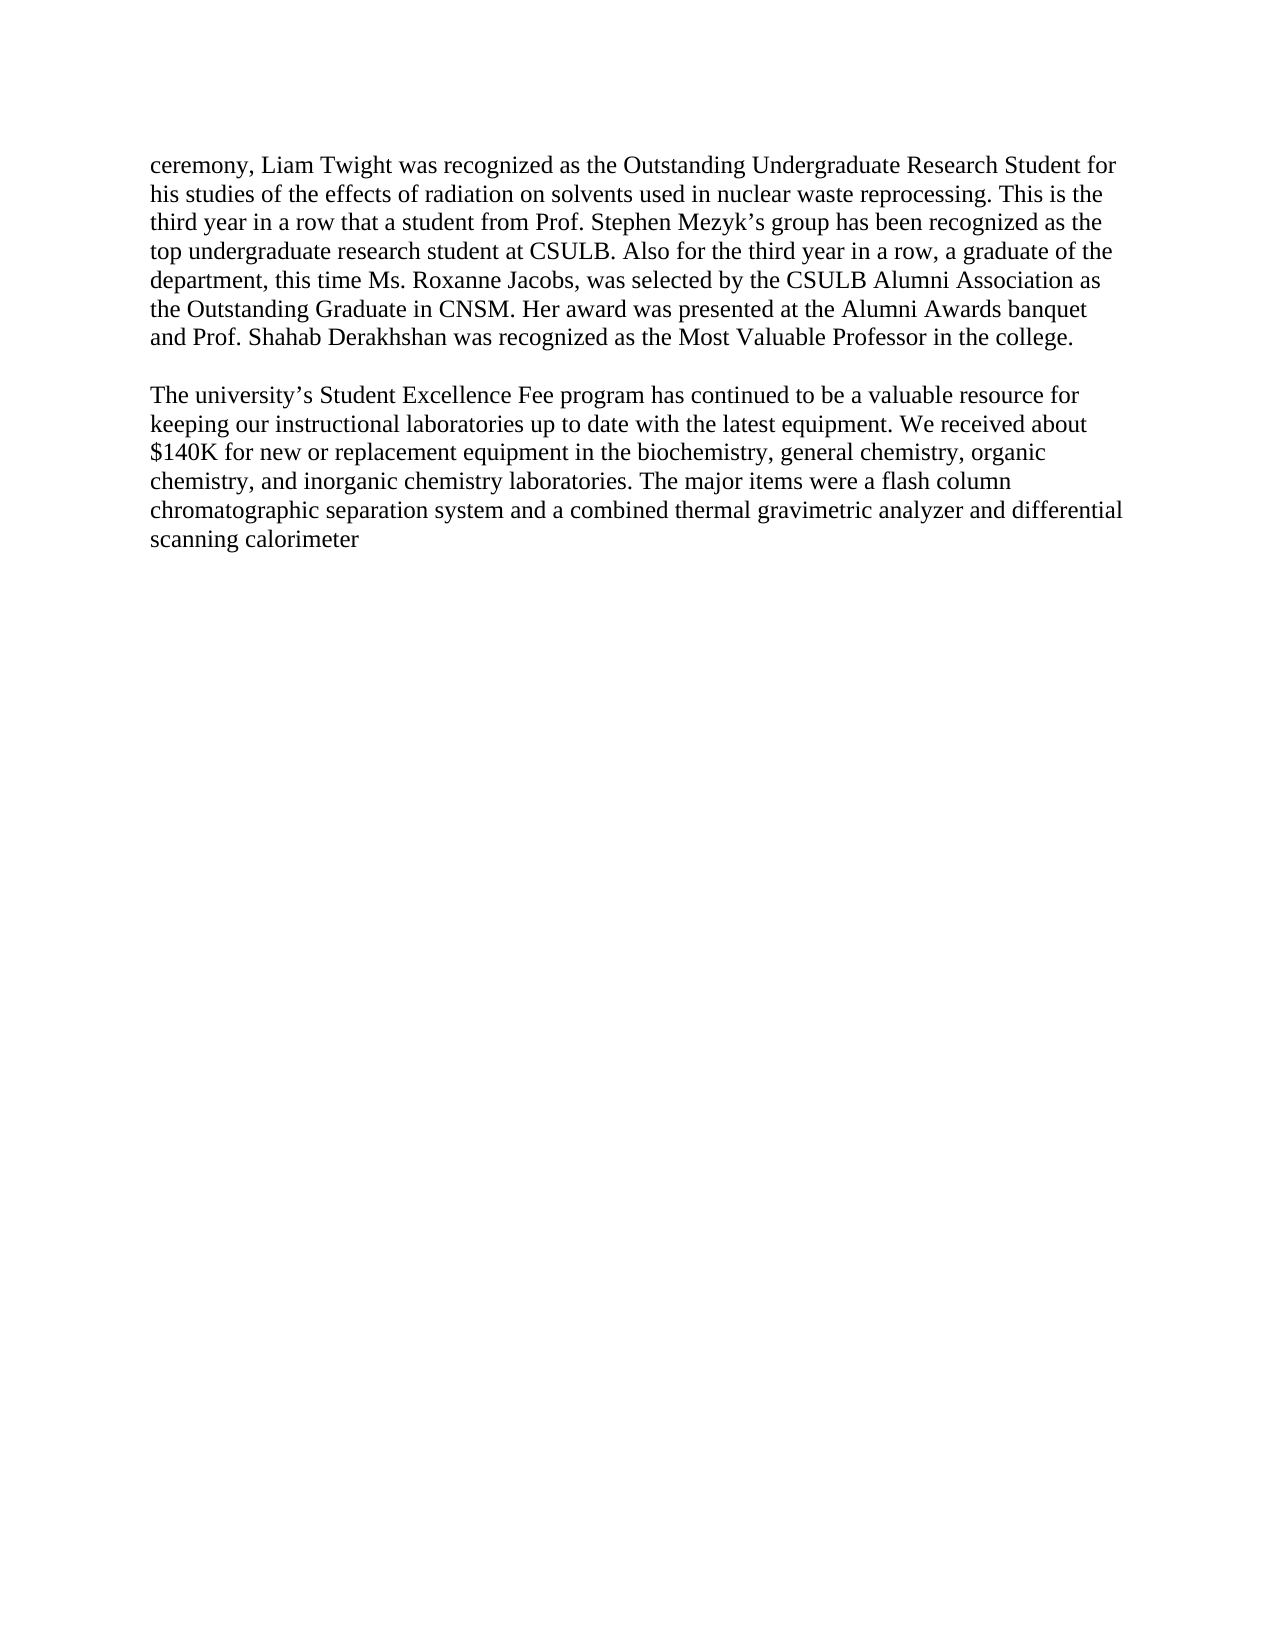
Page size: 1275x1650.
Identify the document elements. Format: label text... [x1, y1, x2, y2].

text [150, 150, 1123, 351]
text The university’s Student Excellence Fee program has continued to be a valuable resource for keeping our instructional laboratories up to date with the latest equipment. We received about $140K for new or replacement equipment in the biochemistry, general chemistry, organic chemistry, and inorganic chemistry laboratories. The major items were a flash column chromatographic separation system and a combined thermal gravimetric analyzer and differential scanning calorimeter [150, 380, 1123, 552]
